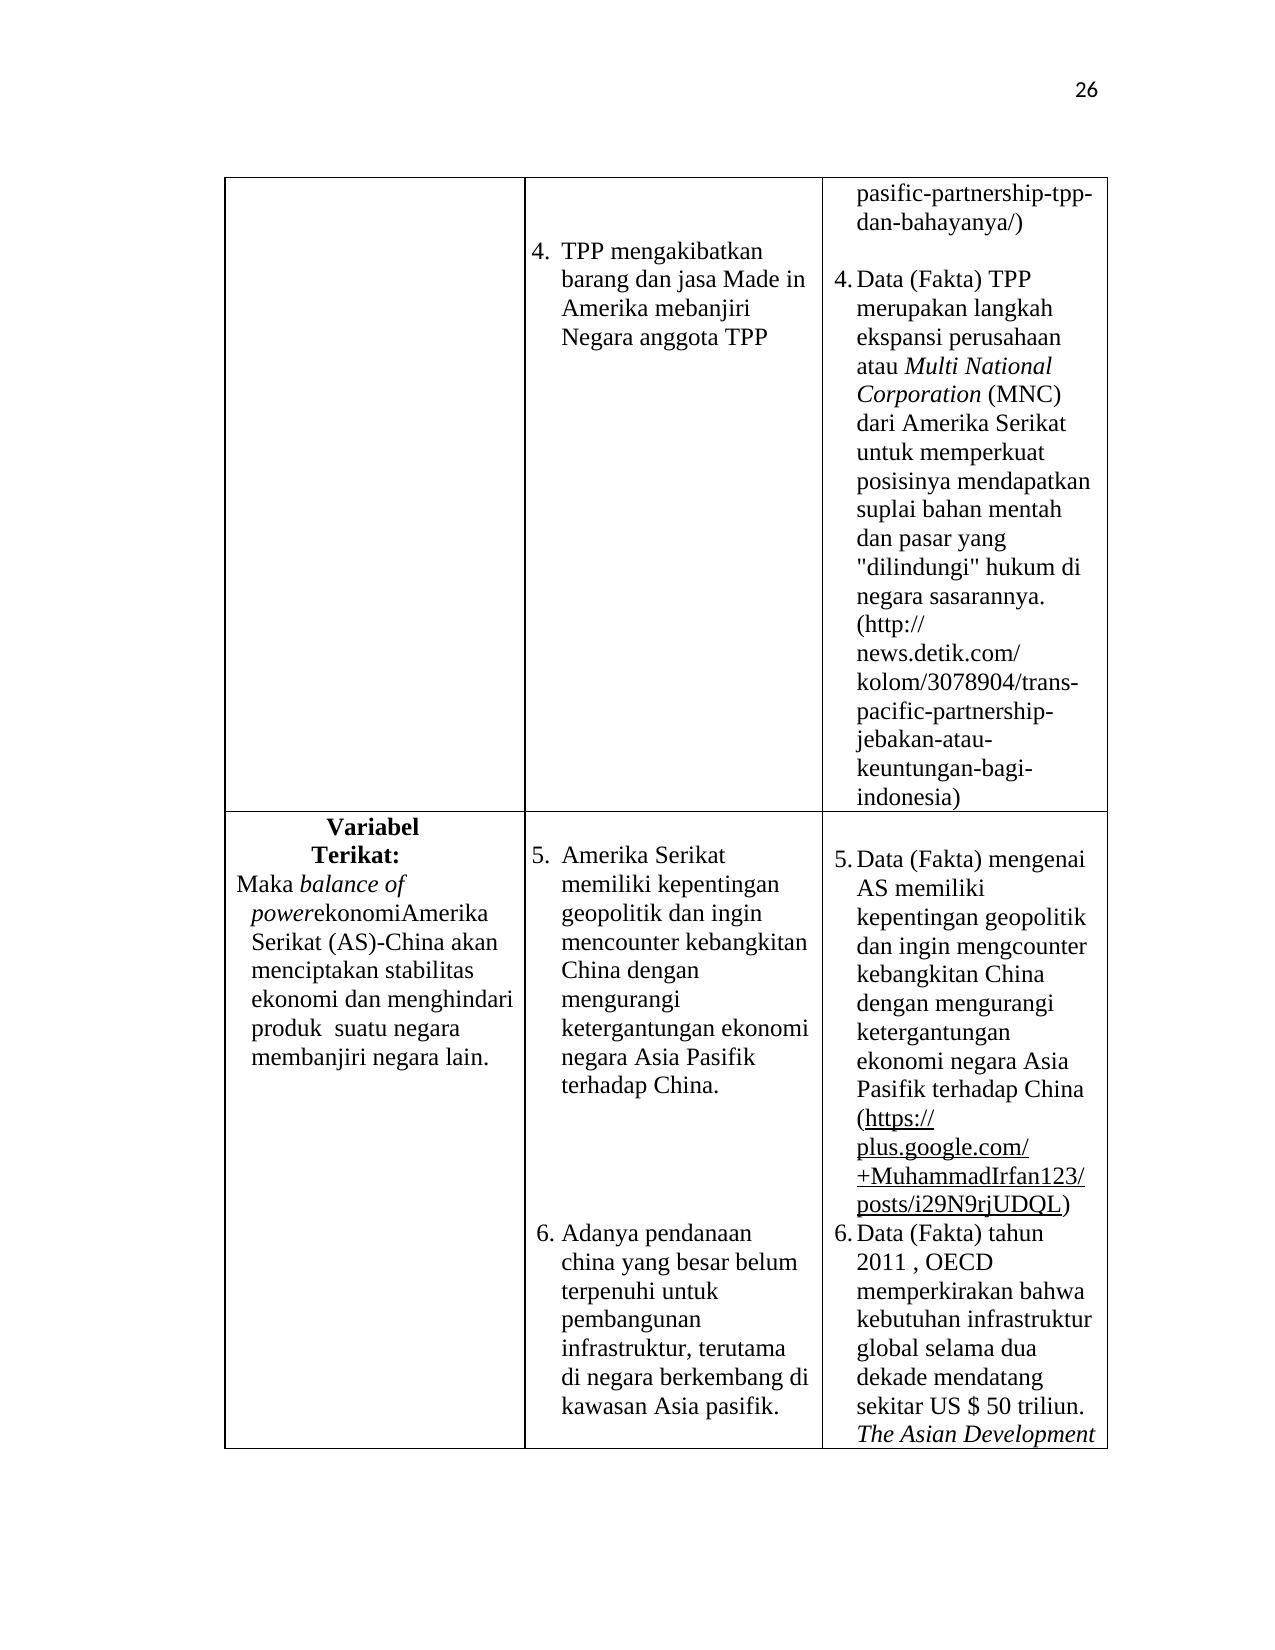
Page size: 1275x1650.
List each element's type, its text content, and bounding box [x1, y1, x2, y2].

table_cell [823, 1218, 1107, 1448]
table_cell [226, 1218, 524, 1448]
table_cell Amerika Serikat memiliki kepentingan geopolitik dan ingin mencounter kebangkitan China dengan mengurangi ketergantungan ekonomi negara Asia Pasifik terhadap China. [526, 812, 822, 1218]
table_cell Variabel Terikat: Maka balance of powerekonomiAmerika Serikat (AS)-China akan menciptakan stabilitas ekonomi dan menghindari produk suatu negara membanjiri negara lain. [226, 812, 524, 1218]
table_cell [226, 178, 524, 811]
table_cell [823, 812, 1107, 843]
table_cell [823, 178, 1107, 811]
table_cell Data (Fakta) mengenai AS memiliki kepentingan geopolitik dan ingin mengcounter kebangkitan China dengan mengurangi ketergantungan ekonomi negara Asia Pasifik terhadap China (https://plus.google.com/+MuhammadIrfan123/posts/i29N9rjUDQL) [823, 844, 1107, 1218]
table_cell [526, 178, 822, 811]
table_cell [526, 1218, 822, 1448]
